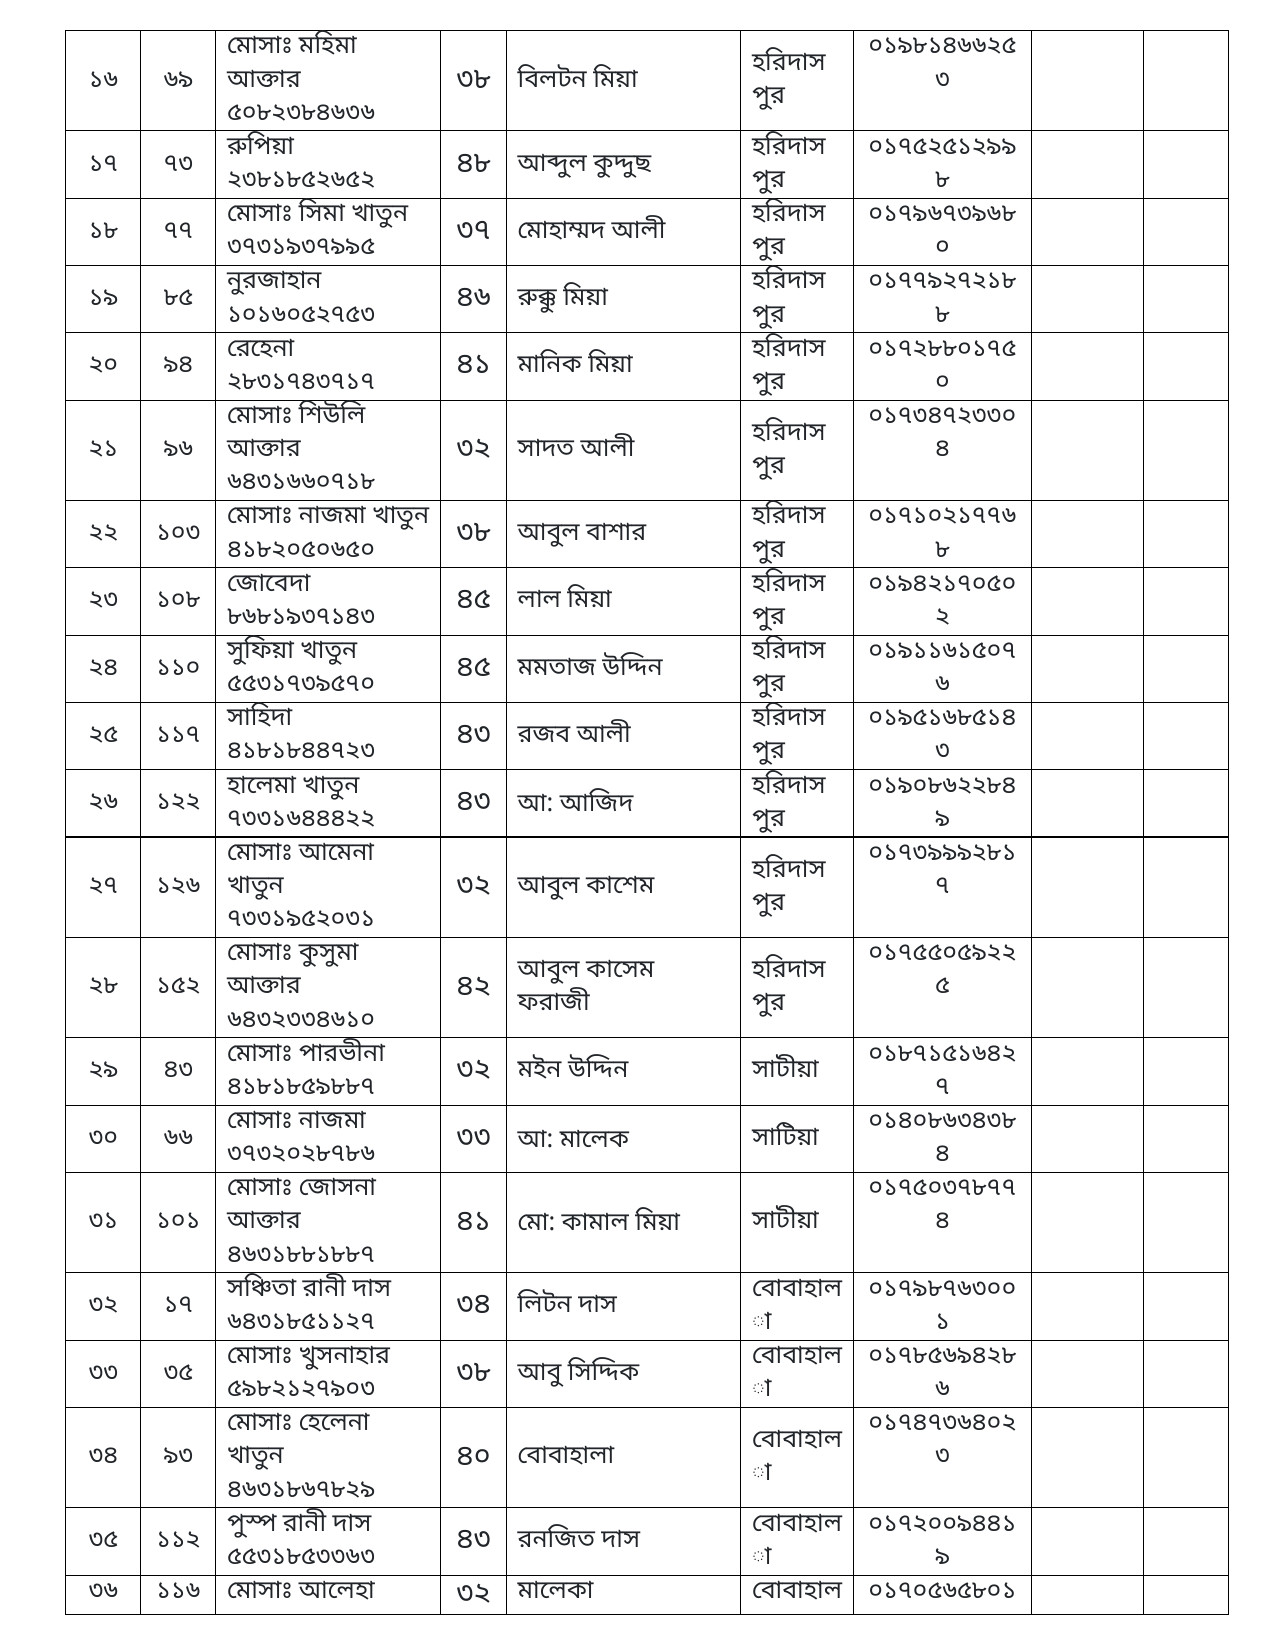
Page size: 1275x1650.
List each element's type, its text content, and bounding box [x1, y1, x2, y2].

table_cell মোসাঃ আমেনা খাতুন ৭৩৩১৯৫২০৩১ [216, 838, 440, 937]
table_cell আ: মালেক [507, 1106, 740, 1172]
table_cell হরিদাসপুর [741, 266, 853, 332]
table_cell ৪২ [441, 938, 506, 1037]
table_cell ৩২ [441, 838, 506, 937]
table_cell [1144, 1273, 1228, 1339]
table_cell [1144, 1038, 1228, 1104]
table_cell [1144, 1408, 1228, 1507]
table_cell রুপিয়া ২৩৮১৮৫২৬৫২ [216, 131, 440, 198]
table_cell পুস্প রানী দাস ৫৫৩১৮৫৩৩৬৩ [216, 1508, 440, 1574]
table_cell ৬৬ [141, 1106, 215, 1172]
table_cell মোসাঃ নাজমা ৩৭৩২০২৮৭৮৬ [216, 1106, 440, 1172]
table_cell ৩৮ [441, 1341, 506, 1407]
table_cell আবুল কাশেম [507, 838, 740, 937]
table_cell [1032, 636, 1143, 702]
table_cell বোবাহালা [741, 1508, 853, 1574]
table_cell ৩২ [441, 1038, 506, 1104]
table_cell [1032, 1273, 1143, 1339]
table_cell ৩২ [66, 1273, 140, 1339]
table_cell [1032, 1038, 1143, 1104]
table_cell ০১৭৫৫০৫৯২২৫ [854, 938, 1031, 1037]
table_cell ৩৮ [441, 31, 506, 130]
table_cell [1032, 1106, 1143, 1172]
table_cell ৩১ [66, 1173, 140, 1272]
table_cell মোসাঃ মহিমা আক্তার ৫০৮২৩৮৪৬৩৬ [216, 31, 440, 130]
table_cell ০১৭৪৭৩৬৪০২৩ [854, 1408, 1031, 1507]
table_cell ২৯ [66, 1038, 140, 1104]
table_cell ১২২ [141, 770, 215, 836]
table_cell [1144, 938, 1228, 1037]
table_cell মোসাঃ সিমা খাতুন ৩৭৩১৯৩৭৯৯৫ [216, 199, 440, 265]
table_cell মোসাঃ হেলেনা খাতুন ৪৬৩১৮৬৭৮২৯ [216, 1408, 440, 1507]
table_cell ৩৩ [66, 1341, 140, 1407]
table_cell [1144, 401, 1228, 500]
table_cell সাহিদা ৪১৮১৮৪৪৭২৩ [216, 703, 440, 769]
table_cell হরিদাসপুর [741, 31, 853, 130]
table_cell ২২ [66, 501, 140, 567]
table_cell হরিদাসপুর [741, 401, 853, 500]
table_cell জোবেদা ৮৬৮১৯৩৭১৪৩ [216, 568, 440, 634]
table_cell ০১৭১০২১৭৭৬৮ [854, 501, 1031, 567]
table_cell মোসাঃ খুসনাহার ৫৯৮২১২৭৯০৩ [216, 1341, 440, 1407]
table_cell ৩২ [441, 1576, 506, 1614]
table_cell হরিদাসপুর [741, 770, 853, 836]
table_cell ৩৫ [66, 1508, 140, 1574]
table_cell ৩৫ [141, 1341, 215, 1407]
table_cell হরিদাসপুর [741, 131, 853, 198]
table_cell ০১৯৫১৬৮৫১৪৩ [854, 703, 1031, 769]
table_cell ০১৭৫২৫১২৯৯৮ [854, 131, 1031, 198]
table_cell ৪৩ [141, 1038, 215, 1104]
table_cell হরিদাসপুর [741, 938, 853, 1037]
table_cell মোসাঃ জোসনা আক্তার ৪৬৩১৮৮১৮৮৭ [216, 1173, 440, 1272]
table_cell বিলটন মিয়া [507, 31, 740, 130]
table_cell ০১৯৪২১৭০৫০২ [854, 568, 1031, 634]
table_cell [1032, 266, 1143, 332]
table_cell ৮৫ [141, 266, 215, 332]
table_cell মালেকা [507, 1576, 740, 1614]
table_cell ০১৭৫০৩৭৮৭৭৪ [854, 1173, 1031, 1272]
table_cell ৪৩ [441, 770, 506, 836]
table_cell রুক্কু মিয়া [507, 266, 740, 332]
table_cell ০১৭৭৯২৭২১৮৮ [854, 266, 1031, 332]
table_cell ৬৯ [141, 31, 215, 130]
table_cell লিটন দাস [507, 1273, 740, 1339]
table_cell ০১৭২০০৯৪৪১৯ [854, 1508, 1031, 1574]
table_cell ৩৭ [441, 199, 506, 265]
table_cell সঞ্চিতা রানী দাস ৬৪৩১৮৫১১২৭ [216, 1273, 440, 1339]
table_cell মো: কামাল মিয়া [507, 1173, 740, 1272]
table_cell বোবাহালা [507, 1408, 740, 1507]
table_cell মোসাঃ শিউলি আক্তার ৬৪৩১৬৬০৭১৮ [216, 401, 440, 500]
table_cell ০১৭০৫৬৫৮০১০ [854, 1576, 1031, 1614]
table_cell মোসাঃ কুসুমা আক্তার ৬৪৩২৩৩৪৬১০ [216, 938, 440, 1037]
table_cell সাটীয়া [741, 1173, 853, 1272]
table_cell [1032, 703, 1143, 769]
table_cell ৭৭ [141, 199, 215, 265]
table_cell [1144, 266, 1228, 332]
table_cell ৯৪ [141, 333, 215, 399]
table_cell [1032, 1408, 1143, 1507]
table_cell ৩৩ [441, 1106, 506, 1172]
table_cell মইন উদ্দিন [507, 1038, 740, 1104]
table_cell [1032, 1508, 1143, 1574]
table_cell [1144, 31, 1228, 130]
table_cell বোবাহালা [741, 1341, 853, 1407]
table_cell সুফিয়া খাতুন ৫৫৩১৭৩৯৫৭০ [216, 636, 440, 702]
table_cell সাদত আলী [507, 401, 740, 500]
table_cell ২১ [66, 401, 140, 500]
table_cell ১৫২ [141, 938, 215, 1037]
table_cell ০১৮৭১৫১৬৪২৭ [854, 1038, 1031, 1104]
table_cell ০১৭৩৪৭২৩৩০৪ [854, 401, 1031, 500]
table_cell ০১৭৯৬৭৩৯৬৮০ [854, 199, 1031, 265]
table_cell ৯৩ [141, 1408, 215, 1507]
table_cell [1032, 333, 1143, 399]
table_cell লাল মিয়া [507, 568, 740, 634]
table_cell ৪১ [441, 333, 506, 399]
table_cell [1032, 1173, 1143, 1272]
table_cell ৯৬ [141, 401, 215, 500]
table_cell [1032, 568, 1143, 634]
table_cell [1144, 838, 1228, 937]
table_cell [1032, 401, 1143, 500]
table_cell [1144, 703, 1228, 769]
table_cell [1032, 31, 1143, 130]
table_cell [1032, 1576, 1143, 1614]
table_cell আবুল কাসেম ফরাজী [507, 938, 740, 1037]
table_cell ৩৪ [66, 1408, 140, 1507]
table_cell সাটিয়া [741, 1106, 853, 1172]
table_cell ১১০ [141, 636, 215, 702]
table_cell ৪৬ [441, 266, 506, 332]
table_cell ১০৩ [141, 501, 215, 567]
table_cell ১০৮ [141, 568, 215, 634]
table_cell মমতাজ উদ্দিন [507, 636, 740, 702]
table_cell [1144, 568, 1228, 634]
table_cell [1032, 770, 1143, 836]
table_cell ৪১ [441, 1173, 506, 1272]
table_cell ১৭ [66, 131, 140, 198]
table_cell ২৭ [66, 838, 140, 937]
table_cell ২৪ [66, 636, 140, 702]
table_cell ০১৭৯৮৭৬৩০০১ [854, 1273, 1031, 1339]
table_cell [1032, 501, 1143, 567]
table_cell ১২৬ [141, 838, 215, 937]
table_cell ৪৩ [441, 1508, 506, 1574]
table_cell ১১৭ [141, 703, 215, 769]
table_cell হরিদাসপুর [741, 703, 853, 769]
table_cell মোহাম্মদ আলী [507, 199, 740, 265]
table_cell ৪৩ [441, 703, 506, 769]
table_cell মোসাঃ নাজমা খাতুন ৪১৮২০৫০৬৫০ [216, 501, 440, 567]
table_cell ০১৯১১৬১৫০৭৬ [854, 636, 1031, 702]
table_cell [1032, 838, 1143, 937]
table_cell ০১৯০৮৬২২৮৪৯ [854, 770, 1031, 836]
table_cell [1144, 1341, 1228, 1407]
table_cell সাটীয়া [741, 1038, 853, 1104]
table_cell [1144, 1106, 1228, 1172]
table_cell [1032, 938, 1143, 1037]
table_cell ২৩ [66, 568, 140, 634]
table_cell [1032, 131, 1143, 198]
table_cell ৪৮ [441, 131, 506, 198]
table_cell রজব আলী [507, 703, 740, 769]
table_cell ৭৩ [141, 131, 215, 198]
table_cell রনজিত দাস [507, 1508, 740, 1574]
table_cell [1144, 333, 1228, 399]
table_cell ১৭ [141, 1273, 215, 1339]
table_cell হালেমা খাতুন ৭৩৩১৬৪৪৪২২ [216, 770, 440, 836]
table_cell হরিদাসপুর [741, 568, 853, 634]
table_cell ৪৫ [441, 636, 506, 702]
table_cell ৩৮ [441, 501, 506, 567]
table_cell ০১৭৮৫৬৯৪২৮৬ [854, 1341, 1031, 1407]
table_cell বোবাহালা [741, 1576, 853, 1614]
table_cell [1144, 1576, 1228, 1614]
table_cell আব্দুল কুদ্দুছ [507, 131, 740, 198]
table_cell ১১৬ [141, 1576, 215, 1614]
table_cell ২০ [66, 333, 140, 399]
table_cell হরিদাসপুর [741, 501, 853, 567]
table_cell [1144, 131, 1228, 198]
table_cell [1032, 1341, 1143, 1407]
table_cell [1144, 636, 1228, 702]
table_cell আ: আজিদ [507, 770, 740, 836]
table_cell [1144, 1508, 1228, 1574]
table_cell আবু সিদ্দিক [507, 1341, 740, 1407]
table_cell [216, 1576, 440, 1614]
table_cell [1032, 199, 1143, 265]
table_cell [1144, 1173, 1228, 1272]
table_cell হরিদাসপুর [741, 838, 853, 937]
table_cell হরিদাসপুর [741, 636, 853, 702]
table_cell হরিদাসপুর [741, 199, 853, 265]
table_cell ০১৯৮১৪৬৬২৫৩ [854, 31, 1031, 130]
table_cell নুরজাহান ১০১৬০৫২৭৫৩ [216, 266, 440, 332]
table_cell মোসাঃ পারভীনা ৪১৮১৮৫৯৮৮৭ [216, 1038, 440, 1104]
table_cell হরিদাসপুর [741, 333, 853, 399]
table_cell ১৯ [66, 266, 140, 332]
table_cell আবুল বাশার [507, 501, 740, 567]
table_cell [1144, 199, 1228, 265]
table_cell ৩৬ [66, 1576, 140, 1614]
table_cell ৩৪ [441, 1273, 506, 1339]
table_cell ২৬ [66, 770, 140, 836]
table_cell ৩০ [66, 1106, 140, 1172]
table_cell বোবাহালা [741, 1273, 853, 1339]
table_cell [1144, 770, 1228, 836]
table_cell [1144, 501, 1228, 567]
table_cell ৩২ [441, 401, 506, 500]
table_cell ৪০ [441, 1408, 506, 1507]
table_cell ১১২ [141, 1508, 215, 1574]
table_cell ১০১ [141, 1173, 215, 1272]
table_cell ২৫ [66, 703, 140, 769]
table_cell ০১৪০৮৬৩৪৩৮৪ [854, 1106, 1031, 1172]
table_cell ৪৫ [441, 568, 506, 634]
table_cell রেহেনা ২৮৩১৭৪৩৭১৭ [216, 333, 440, 399]
table_cell ১৮ [66, 199, 140, 265]
table_cell ০১৭৩৯৯৯২৮১৭ [854, 838, 1031, 937]
table_cell ১৬ [66, 31, 140, 130]
table_cell ০১৭২৮৮০১৭৫০ [854, 333, 1031, 399]
table_cell বোবাহালা [741, 1408, 853, 1507]
table_cell ২৮ [66, 938, 140, 1037]
table_cell মানিক মিয়া [507, 333, 740, 399]
